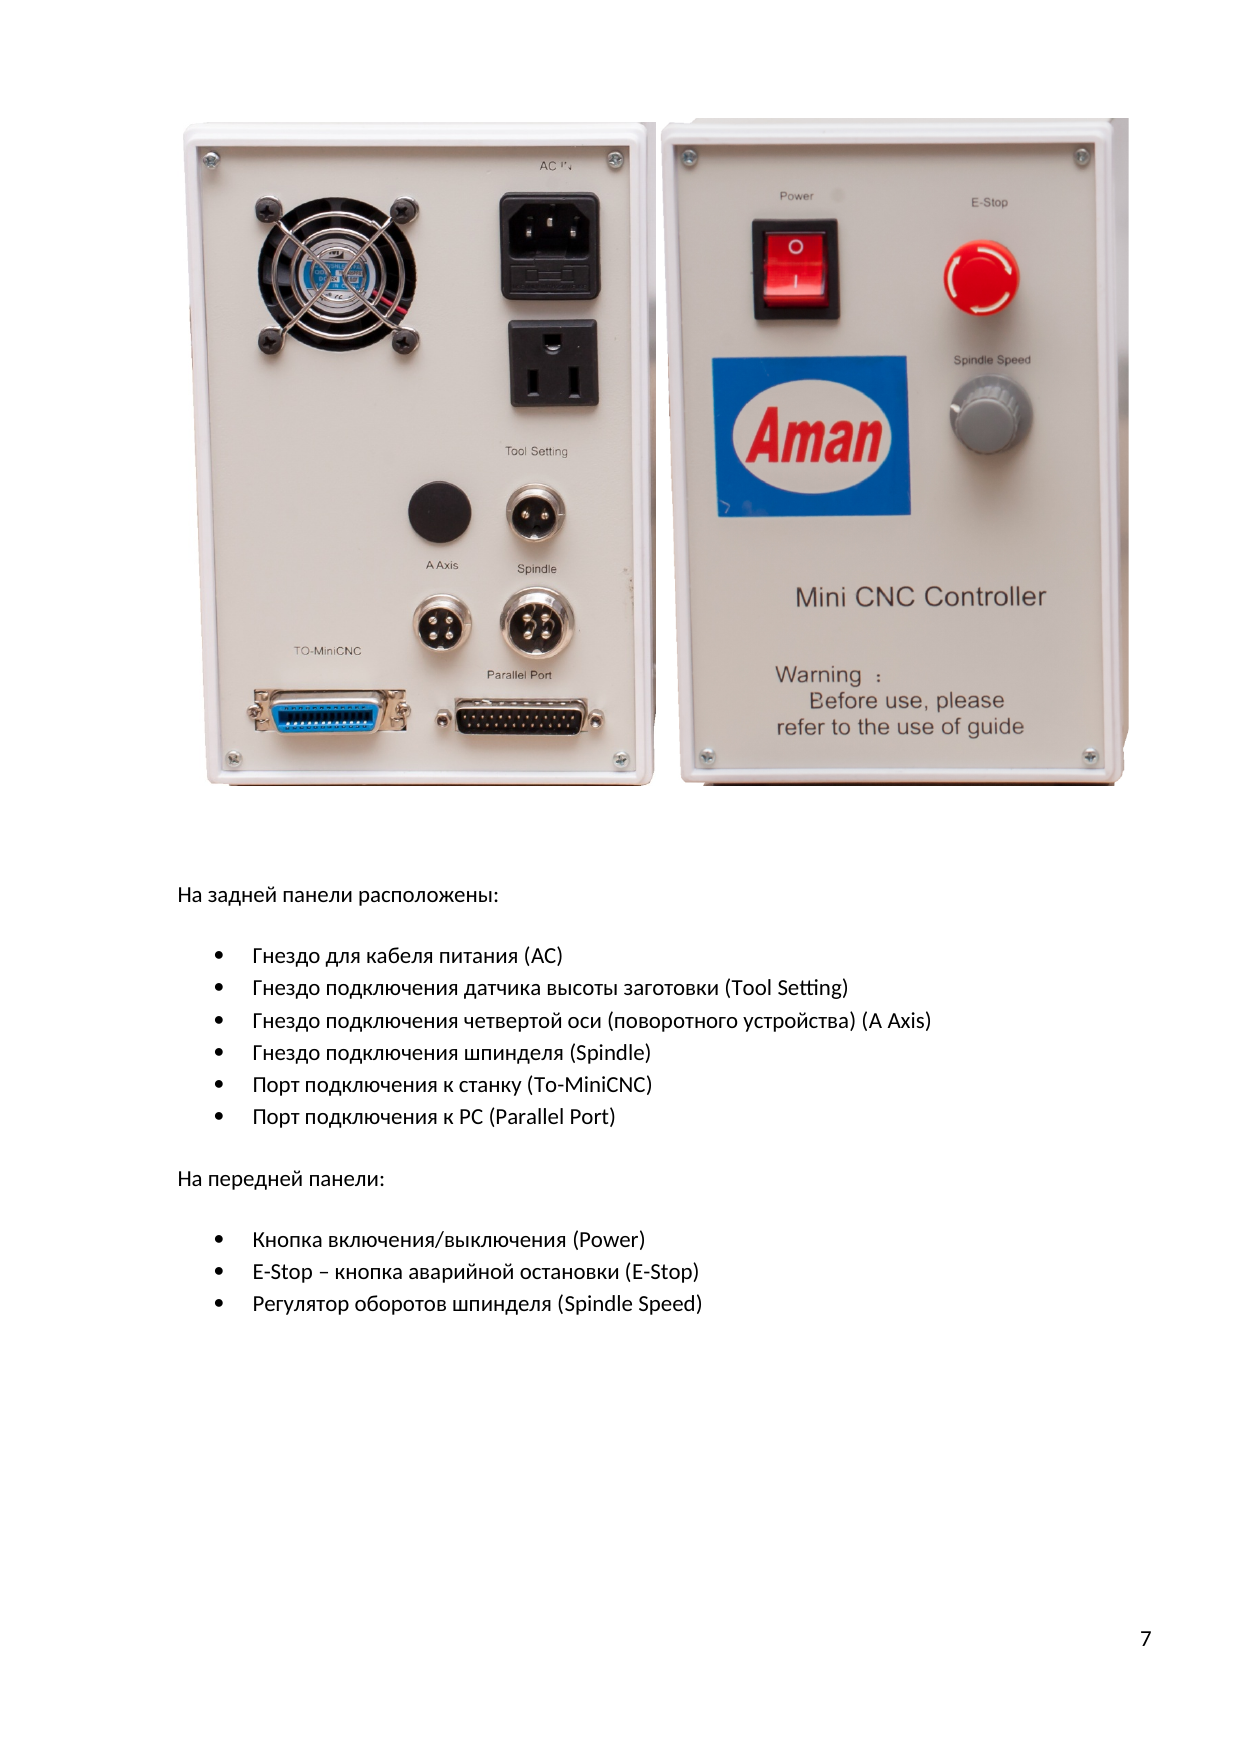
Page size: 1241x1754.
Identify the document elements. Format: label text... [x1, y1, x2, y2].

list Кнопка включения/выключения (Power) [215, 1225, 1152, 1253]
list Гнездо подключения шпинделя (Spindle) [215, 1038, 1152, 1066]
text На задней панели расположены: [177, 880, 1152, 908]
list Гнездо для кабеля питания (AC) [215, 941, 1152, 969]
list Гнездо подключения датчика высоты заготовки (Tool Setting) [215, 973, 1152, 1002]
list Регулятор оборотов шпинделя (Spindle Speed) [215, 1289, 1152, 1317]
list Порт подключения к PC (Parallel Port) [215, 1102, 1152, 1130]
list Порт подключения к станку (To-MiniCNC) [215, 1070, 1152, 1098]
list E-Stop – кнопка аварийной остановки (E-Stop) [215, 1257, 1152, 1285]
text На передней панели: [177, 1164, 1152, 1192]
picture [177, 118, 1129, 786]
list Гнездо подключения четвертой оси (поворотного устройства) (A Axis) [215, 1006, 1152, 1034]
